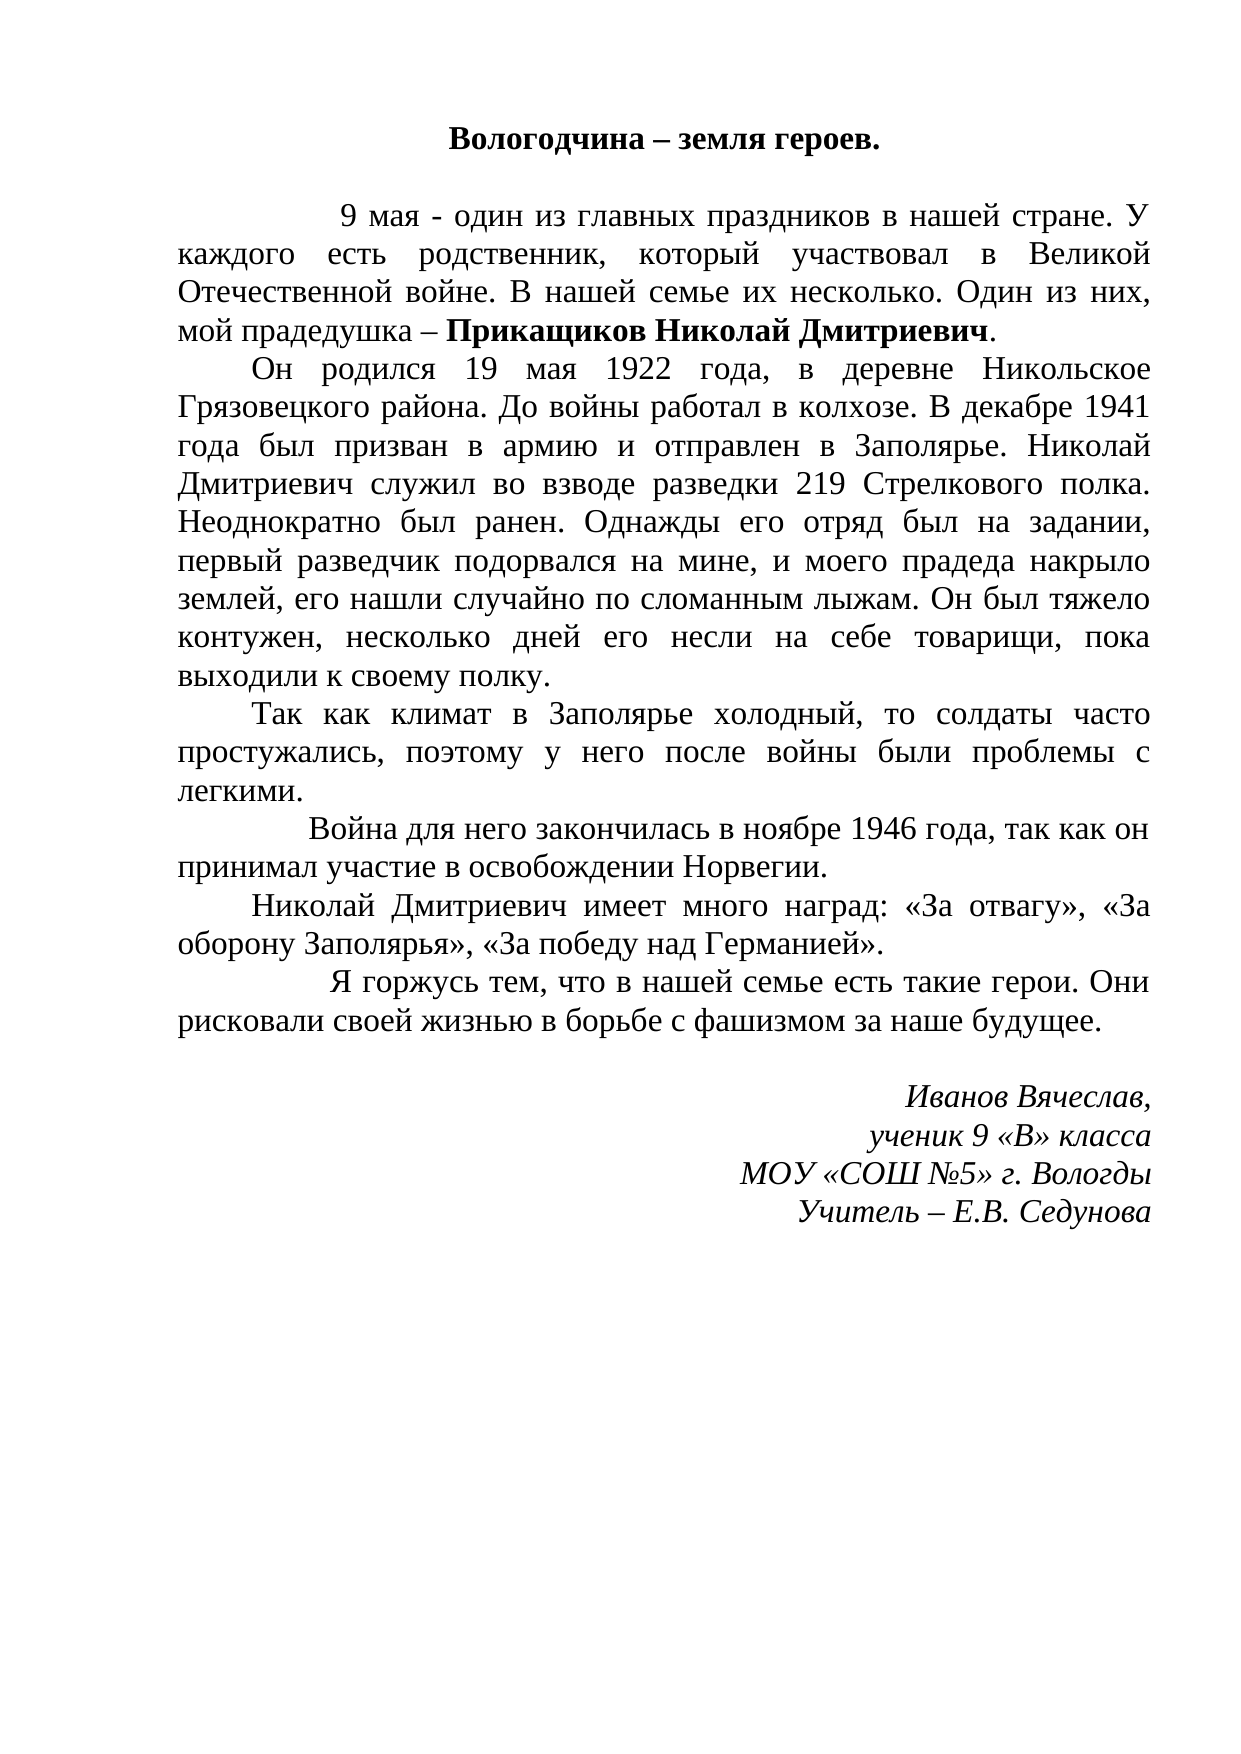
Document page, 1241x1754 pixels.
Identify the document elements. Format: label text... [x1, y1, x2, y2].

text Война для него закончилась в ноябре 1946 года, так как он принимал участие в освобождении Норвегии. [177, 808, 1152, 885]
text Учитель – Е.В. Седунова [177, 1191, 1152, 1230]
text Иванов Вячеслав, [177, 1076, 1152, 1115]
text Я горжусь тем, что в нашей семье есть такие герои. Они рисковали своей жизнью в борьбе с фашизмом за наше будущее. [177, 961, 1152, 1038]
text Николай Дмитриевич имеет много наград: «За отвагу», «За оборону Заполярья», «За победу над Германией». [177, 885, 1152, 961]
text ученик 9 «В» класса [177, 1115, 1152, 1153]
text Он родился 19 мая 1922 года, в деревне Никольское Грязовецкого района. До войны работал в колхозе. В декабре 1941 года был призван в армию и отправлен в Заполярье. Николай Дмитриевич служил во взводе разведки 219 Стрелкового полка. Неоднократно был ранен. Однажды его отряд был на задании, первый разведчик подорвался на мине, и моего прадеда накрыло землей, его нашли случайно по сломанным лыжам. Он был тяжело контужен, несколько дней его несли на себе товарищи, пока выходили к своему полку. [177, 348, 1152, 693]
text МОУ «СОШ №5» г. Вологды [177, 1153, 1152, 1191]
text Вологодчина – земля героев. [177, 118, 1152, 156]
text 9 мая - один из главных праздников в нашей стране. У каждого есть родственник, который участвовал в Великой Отечественной войне. В нашей семье их несколько. Один из них, мой прадедушка – Прикащиков Николай Дмитриевич. [177, 195, 1152, 348]
text Так как климат в Заполярье холодный, то солдаты часто простужались, поэтому у него после войны были проблемы с легкими. [177, 693, 1152, 808]
